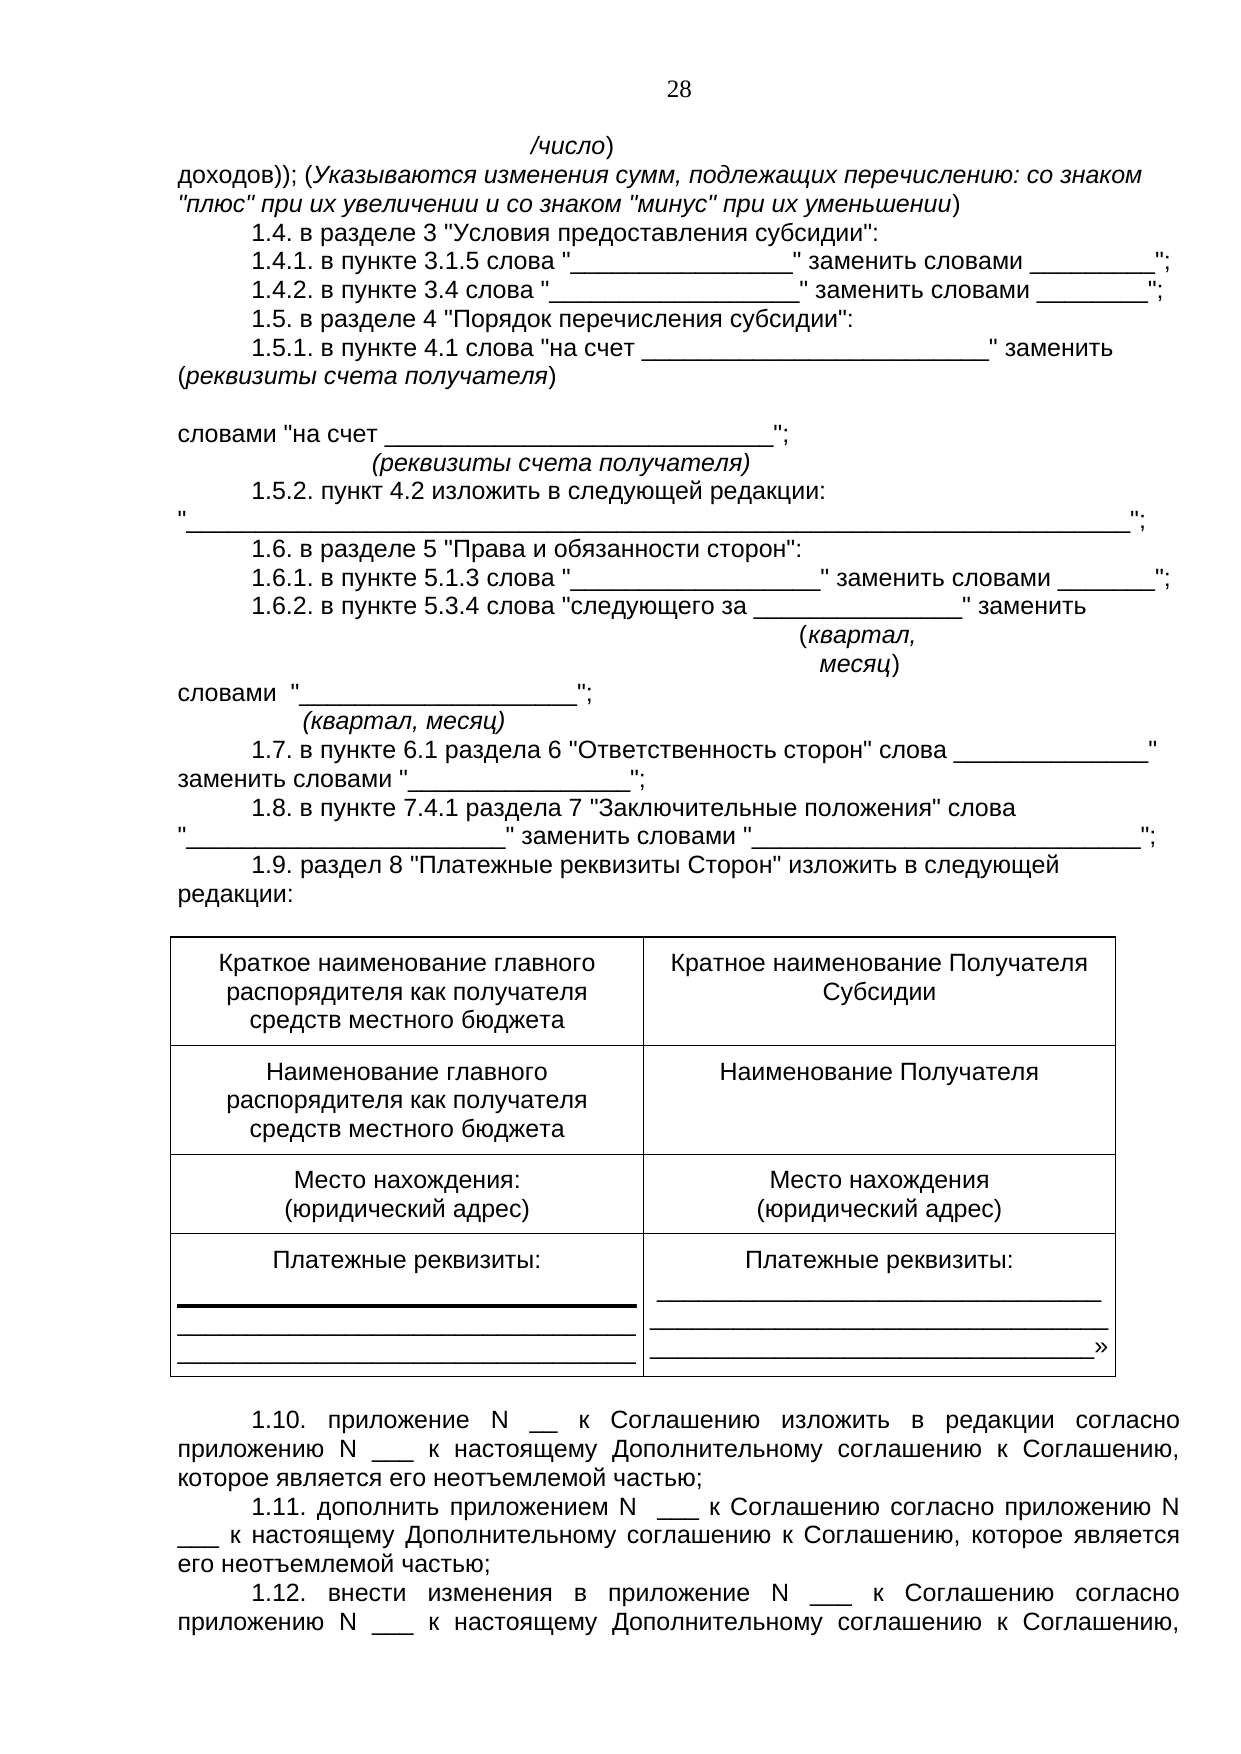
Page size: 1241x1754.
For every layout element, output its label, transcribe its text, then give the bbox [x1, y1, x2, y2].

table_cell Место нахождения: (юридический адрес) [171, 1155, 643, 1233]
text 1.9. раздел 8 "Платежные реквизиты Сторон" изложить в следующей редакции: [177, 850, 1181, 908]
text 1.6.2. в пункте 5.3.4 слова "следующего за _______________" заменить [177, 591, 1181, 620]
table_cell Наименование главного распорядителя как получателя средств местного бюджета [171, 1046, 643, 1153]
text 1.8. в пункте 7.4.1 раздела 7 "Заключительные положения" слова [177, 793, 1181, 821]
text (квартал, [177, 620, 1181, 649]
text 1.11. дополнить приложением N ___ к Соглашению согласно приложению N ___ к настоящему Дополнительному соглашению к Соглашению, которое является его неотъемлемой частью; [177, 1492, 1181, 1578]
text 1.6.1. в пункте 5.1.3 слова "__________________" заменить словами _______"; [177, 563, 1181, 591]
text 1.4.2. в пункте 3.4 слова "__________________" заменить словами ________"; [177, 275, 1181, 304]
text (реквизиты счета получателя) [177, 448, 1181, 476]
text доходов)); (Указываются изменения сумм, подлежащих перечислению: со знаком "плюс" при их увеличении и со знаком "минус" при их уменьшении) [177, 160, 1181, 218]
text 1.7. в пункте 6.1 раздела 6 "Ответственность сторон" слова ______________" [177, 735, 1181, 764]
text "_______________________" заменить словами "____________________________"; [177, 821, 1181, 850]
table_header Кратное наименование Получателя Субсидии [644, 938, 1115, 1045]
text 1.6. в разделе 5 "Права и обязанности сторон": [177, 534, 1181, 563]
text заменить словами "________________"; [177, 764, 1181, 793]
text 1.10. приложение N __ к Соглашению изложить в редакции согласно приложению N ___ к настоящему Дополнительному соглашению к Соглашению, которое является его неотъемлемой частью; [177, 1406, 1181, 1492]
table_cell Наименование Получателя [644, 1046, 1115, 1153]
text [177, 1578, 1181, 1636]
table_cell Платежные реквизиты: ________________________________ _________________________________ ________________________________» [644, 1234, 1115, 1376]
text словами "____________________"; [177, 678, 1181, 706]
text 1.4.1. в пункте 3.1.5 слова "________________" заменить словами _________"; [177, 246, 1181, 275]
text 1.5. в разделе 4 "Порядок перечисления субсидии": [177, 304, 1181, 333]
text (квартал, месяц) [177, 706, 1181, 735]
text 1.5.1. в пункте 4.1 слова "на счет _________________________" заменить (реквизиты счета получателя) [177, 333, 1181, 390]
text /число) [177, 131, 1181, 160]
table_header Краткое наименование главного распорядителя как получателя средств местного бюджета [171, 938, 643, 1045]
text словами "на счет ____________________________"; [177, 419, 1181, 448]
table_cell Место нахождения (юридический адрес) [644, 1155, 1115, 1233]
table_cell Платежные реквизиты: _________________________________ _________________________________ [171, 1234, 643, 1376]
text месяц) [177, 649, 1181, 678]
text 1.5.2. пункт 4.2 изложить в следующей редакции: "____________________________________________________________________"; [177, 476, 1181, 534]
text 1.4. в разделе 3 "Условия предоставления субсидии": [177, 218, 1181, 246]
